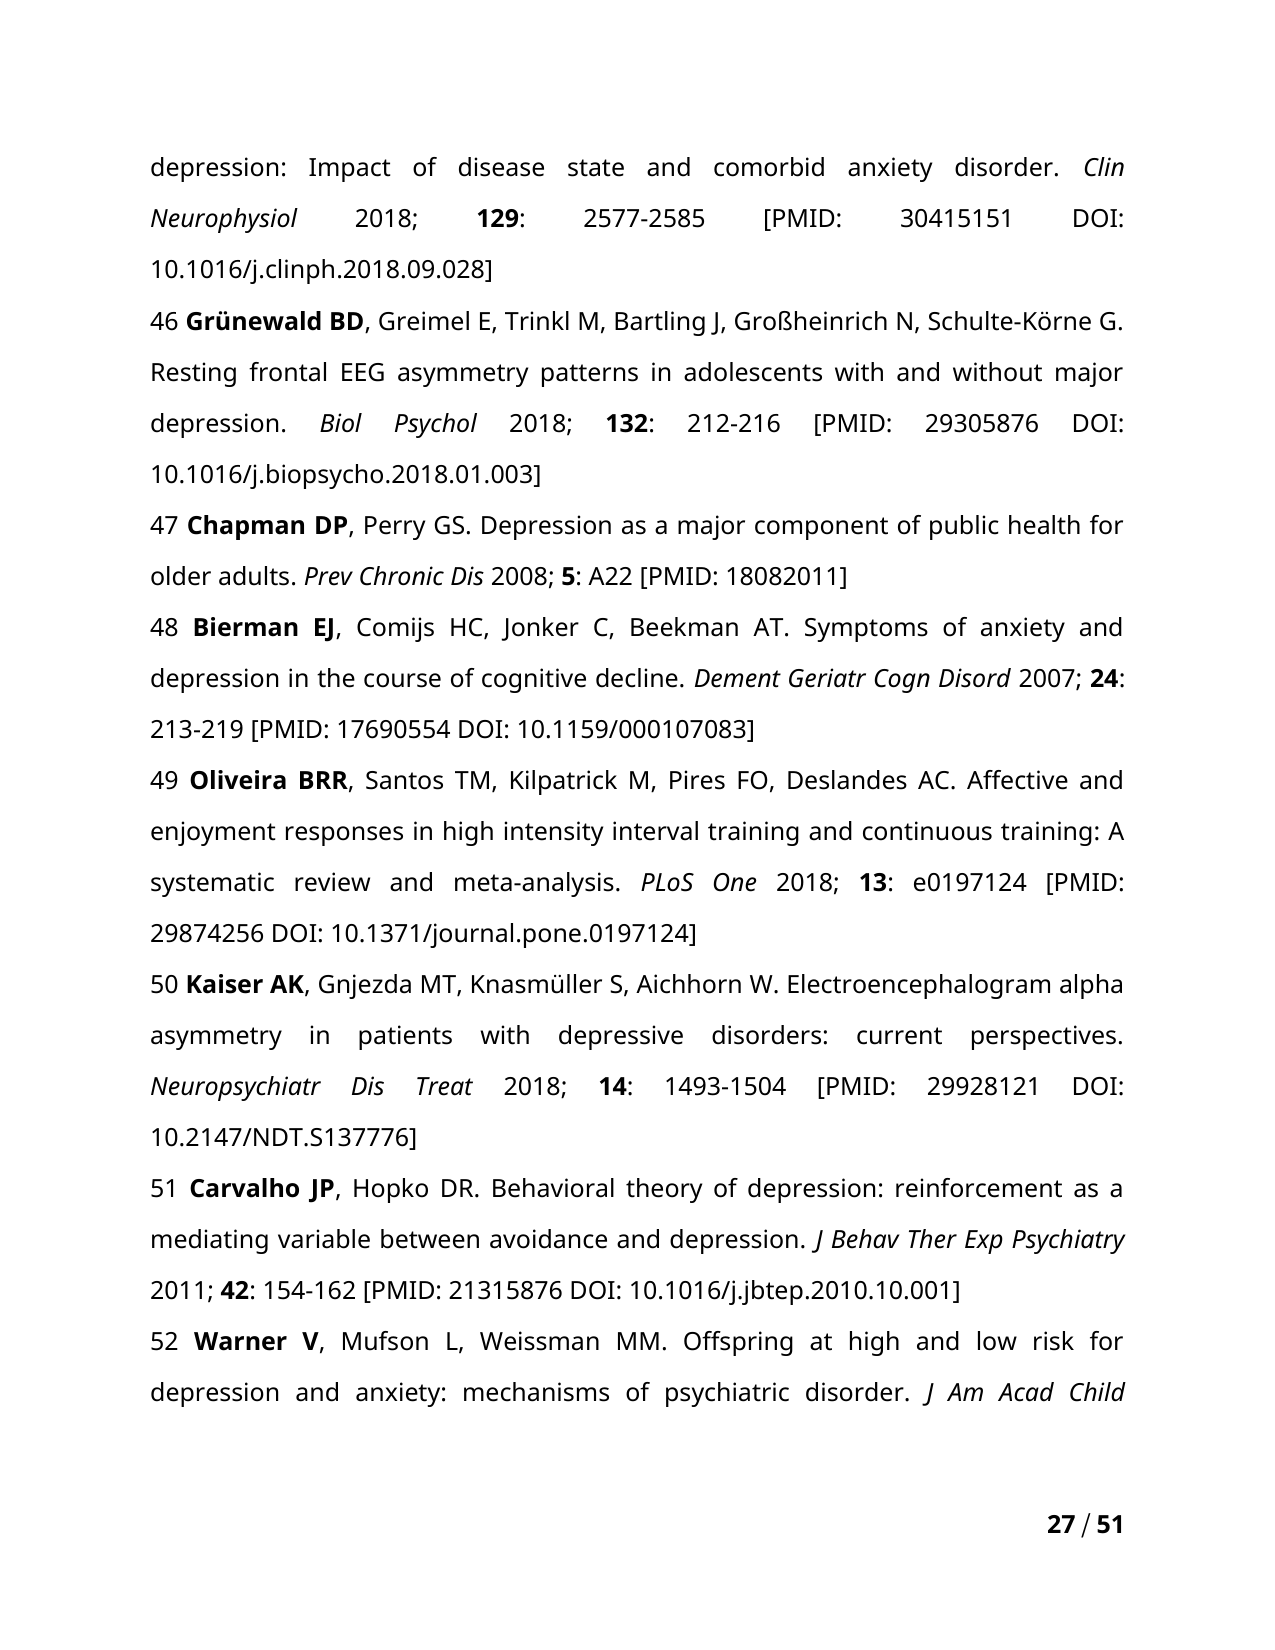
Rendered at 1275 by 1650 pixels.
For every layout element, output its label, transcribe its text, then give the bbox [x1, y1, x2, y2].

text 50 Kaiser AK, Gnjezda MT, Knasmüller S, Aichhorn W. Electroencephalogram alpha asymmetry in patients with depressive disorders: current perspectives. Neuropsychiatr Dis Treat 2018; 14: 1493-1504 [PMID: 29928121 DOI: 10.2147/NDT.S137776] [150, 967, 1125, 1154]
text 51 Carvalho JP, Hopko DR. Behavioral theory of depression: reinforcement as a mediating variable between avoidance and depression. J Behav Ther Exp Psychiatry 2011; 42: 154-162 [PMID: 21315876 DOI: 10.1016/j.jbtep.2010.10.001] [150, 1171, 1125, 1307]
text 49 Oliveira BRR, Santos TM, Kilpatrick M, Pires FO, Deslandes AC. Affective and enjoyment responses in high intensity interval training and continuous training: A systematic review and meta-analysis. PLoS One 2018; 13: e0197124 [PMID: 29874256 DOI: 10.1371/journal.pone.0197124] [150, 762, 1125, 950]
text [150, 150, 1125, 286]
text 46 Grünewald BD, Greimel E, Trinkl M, Bartling J, Großheinrich N, Schulte-Körne G. Resting frontal EEG asymmetry patterns in adolescents with and without major depression. Biol Psychol 2018; 132: 212-216 [PMID: 29305876 DOI: 10.1016/j.biopsycho.2018.01.003] [150, 303, 1125, 490]
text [150, 1324, 1125, 1409]
text 47 Chapman DP, Perry GS. Depression as a major component of public health for older adults. Prev Chronic Dis 2008; 5: A22 [PMID: 18082011] [150, 507, 1125, 592]
text 48 Bierman EJ, Comijs HC, Jonker C, Beekman AT. Symptoms of anxiety and depression in the course of cognitive decline. Dement Geriatr Cogn Disord 2007; 24: 213-219 [PMID: 17690554 DOI: 10.1159/000107083] [150, 609, 1125, 746]
